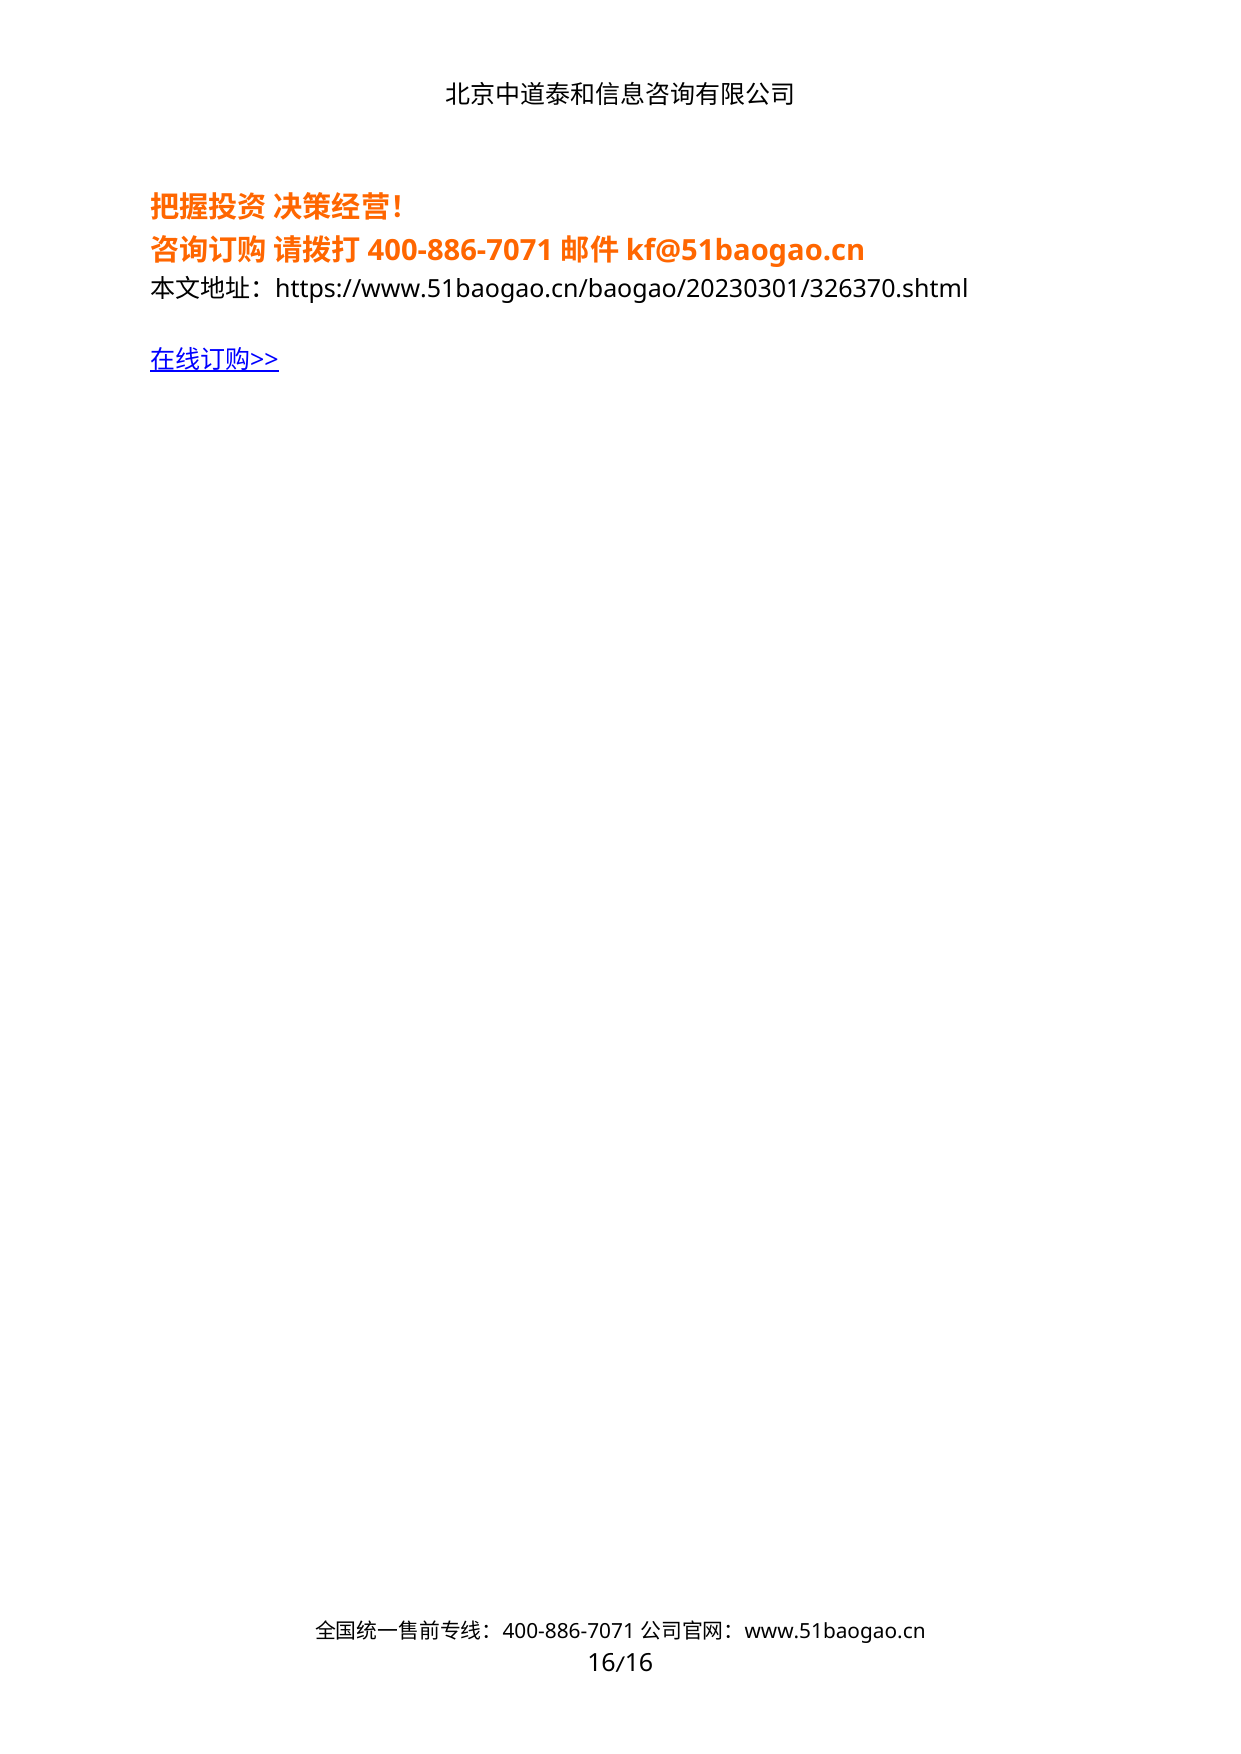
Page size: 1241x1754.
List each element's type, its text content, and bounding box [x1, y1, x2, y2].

text 在线订购>> [150, 305, 1090, 375]
text 把握投资 决策经营！咨询订购 请拨打 400-886-7071 邮件 kf@51baogao.cn本文地址：https://www.51baogao.cn/baogao/20230301/326370.shtml [150, 150, 1090, 305]
